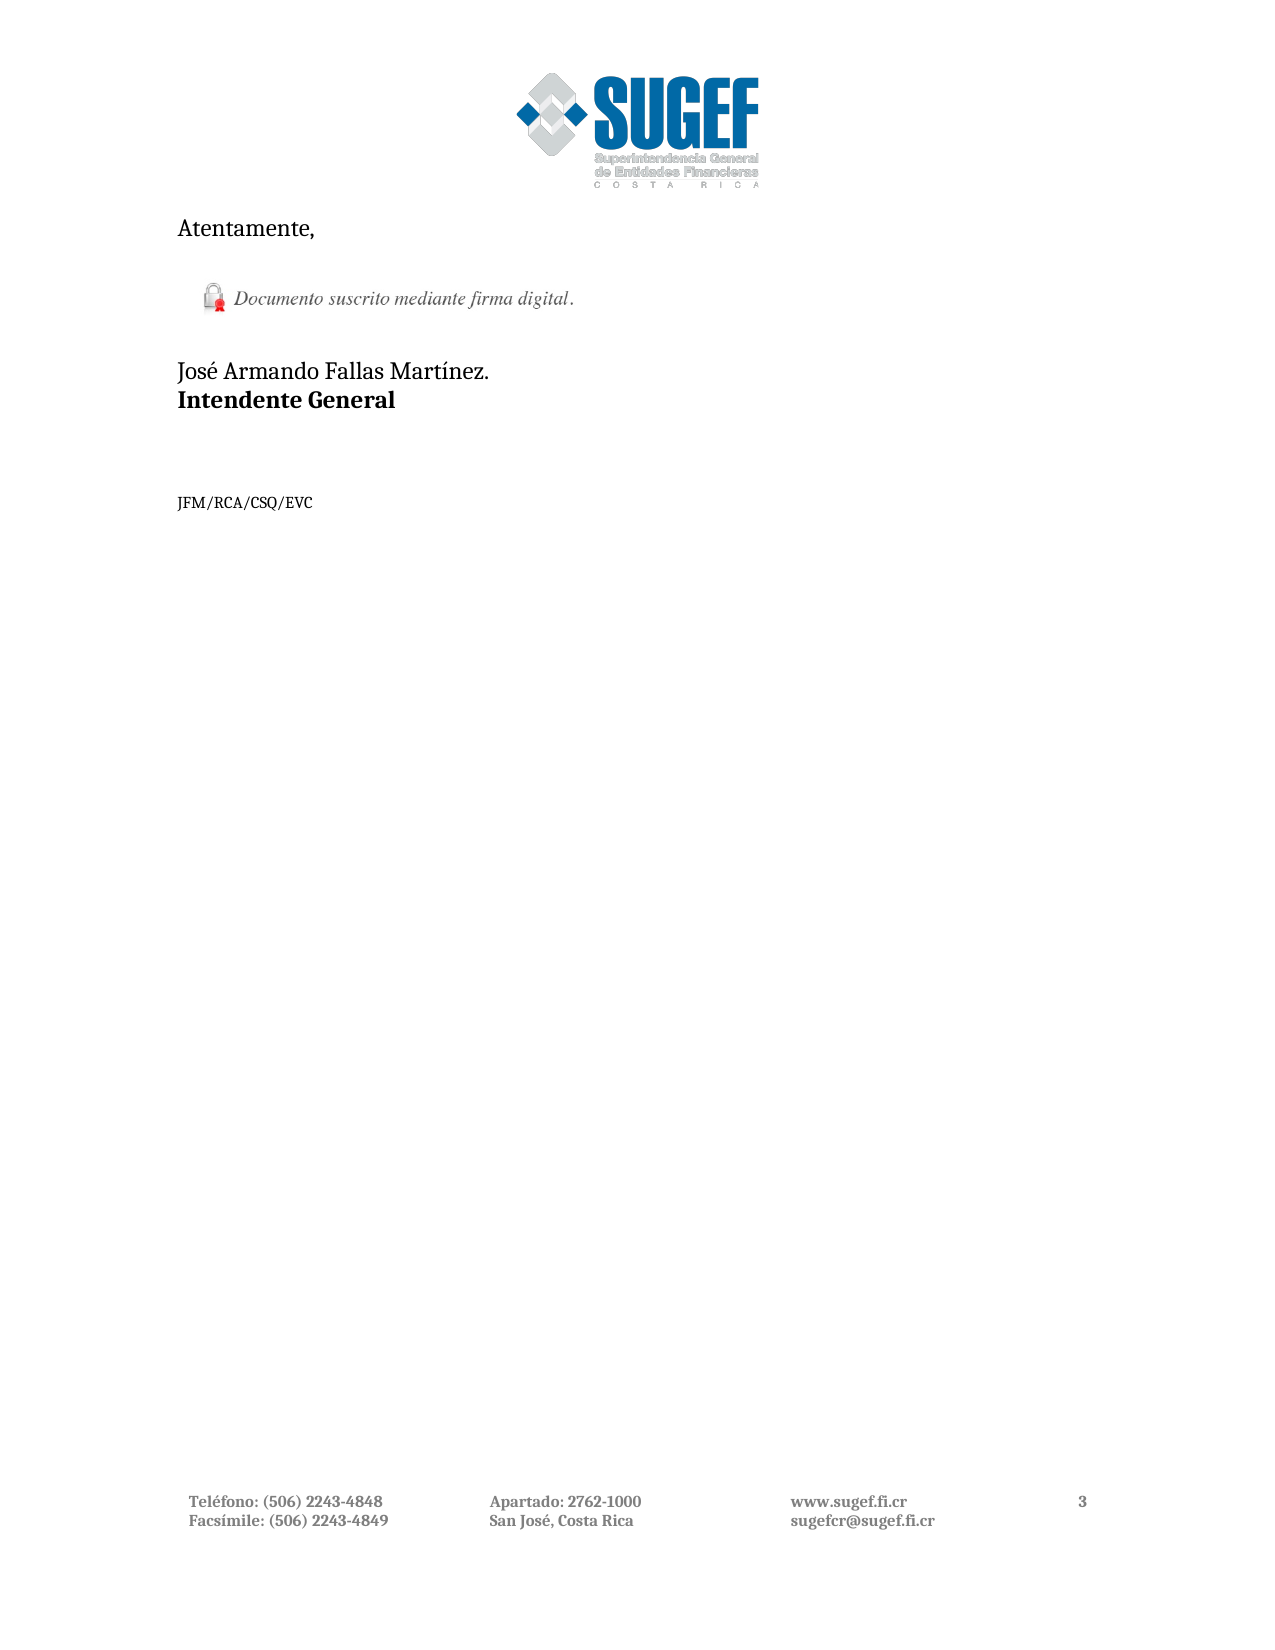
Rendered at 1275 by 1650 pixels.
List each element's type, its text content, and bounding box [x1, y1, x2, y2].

text JFM/RCA/CSQ/EVC [177, 494, 1098, 513]
picture [516, 73, 759, 188]
picture [177, 267, 591, 332]
text Atentamente, [177, 213, 1098, 242]
text José Armando Fallas Martínez. Intendente General [177, 357, 1098, 415]
